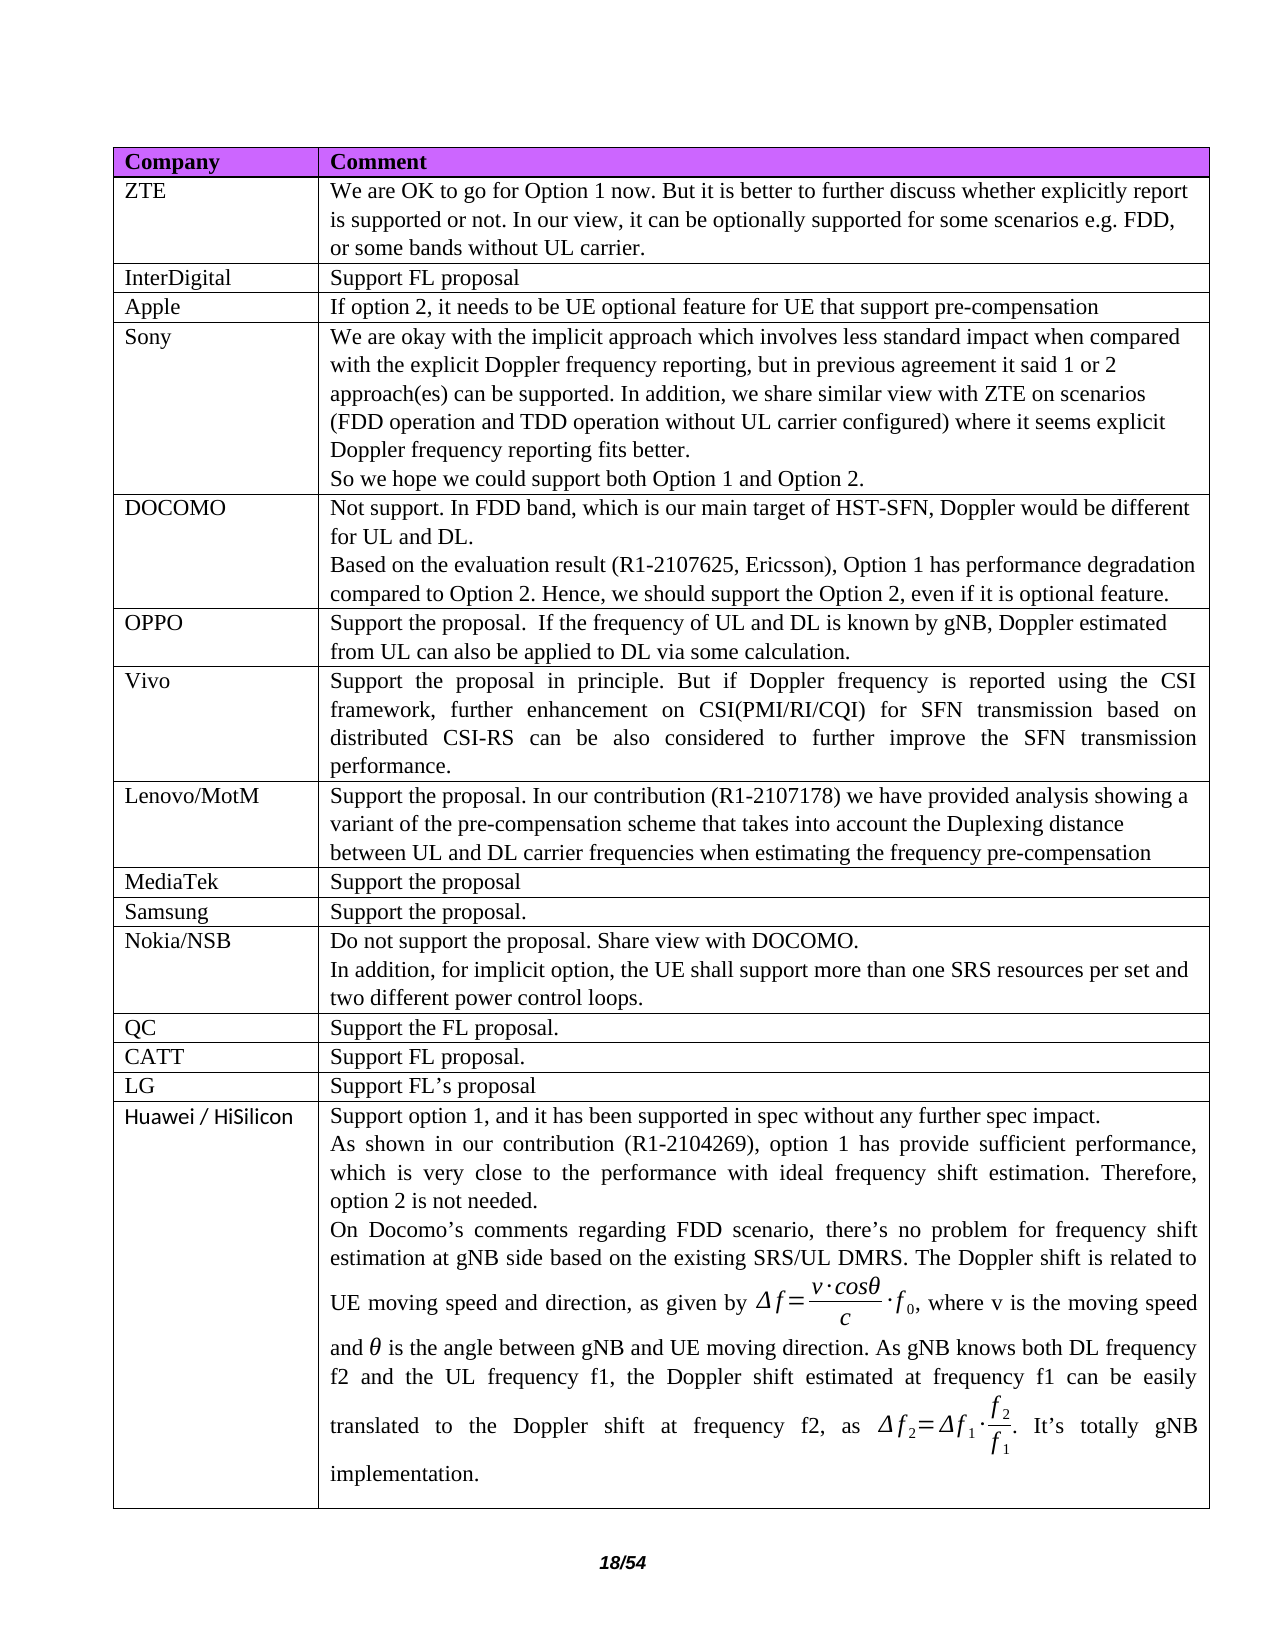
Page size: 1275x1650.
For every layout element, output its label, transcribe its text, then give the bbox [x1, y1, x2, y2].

table_header Comment [319, 148, 1209, 176]
table_cell MediaTek [114, 868, 318, 897]
table_cell Support the proposal. [319, 898, 1209, 926]
table_cell DOCOMO [114, 495, 318, 608]
table_cell Samsung [114, 898, 318, 926]
table_cell InterDigital [114, 264, 318, 292]
table_cell Sony [114, 323, 318, 493]
table_cell Support FL’s proposal [319, 1073, 1209, 1101]
table_cell Support the FL proposal. [319, 1014, 1209, 1042]
table_cell Apple [114, 293, 318, 322]
table_header Company [114, 148, 318, 176]
table_cell Support the proposal. If the frequency of UL and DL is known by gNB, Doppler estimated from UL can also be applied to DL via some calculation. [319, 609, 1209, 666]
table_cell Support the proposal. In our contribution (R1-2107178) we have provided analysis showing a variant of the pre-compensation scheme that takes into account the Duplexing distance between UL and DL carrier frequencies when estimating the frequency pre-compensation [319, 782, 1209, 867]
table_cell Vivo [114, 667, 318, 781]
table_cell Nokia/NSB [114, 927, 318, 1013]
table_cell If option 2, it needs to be UE optional feature for UE that support pre-compensation [319, 293, 1209, 322]
table_cell Lenovo/MotM [114, 782, 318, 867]
table_cell Support FL proposal [319, 264, 1209, 292]
table_cell Support the proposal in principle. But if Doppler frequency is reported using the CSI framework, further enhancement on CSI(PMI/RI/CQI) for SFN transmission based on distributed CSI-RS can be also considered to further improve the SFN transmission performance. [319, 667, 1209, 781]
table_cell Do not support the proposal. Share view with DOCOMO. In addition, for implicit option, the UE shall support more than one SRS resources per set and two different power control loops. [319, 927, 1209, 1013]
table_cell Not support. In FDD band, which is our main target of HST-SFN, Doppler would be different for UL and DL. Based on the evaluation result (R1-2107625, Ericsson), Option 1 has performance degradation compared to Option 2. Hence, we should support the Option 2, even if it is optional feature. [319, 495, 1209, 608]
table_cell CATT [114, 1043, 318, 1072]
table_cell QC [114, 1014, 318, 1042]
table_cell Huawei / HiSilicon [114, 1102, 318, 1507]
table_cell Support FL proposal. [319, 1043, 1209, 1072]
table_cell We are OK to go for Option 1 now. But it is better to further discuss whether explicitly report is supported or not. In our view, it can be optionally supported for some scenarios e.g. FDD, or some bands without UL carrier. [319, 178, 1209, 263]
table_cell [319, 1102, 1209, 1507]
table_cell LG [114, 1073, 318, 1101]
table_cell OPPO [114, 609, 318, 666]
table_cell We are okay with the implicit approach which involves less standard impact when compared with the explicit Doppler frequency reporting, but in previous agreement it said 1 or 2 approach(es) can be supported. In addition, we share similar view with ZTE on scenarios (FDD operation and TDD operation without UL carrier configured) where it seems explicit Doppler frequency reporting fits better. So we hope we could support both Option 1 and Option 2. [319, 323, 1209, 493]
table_cell Support the proposal [319, 868, 1209, 897]
table_cell ZTE [114, 178, 318, 263]
